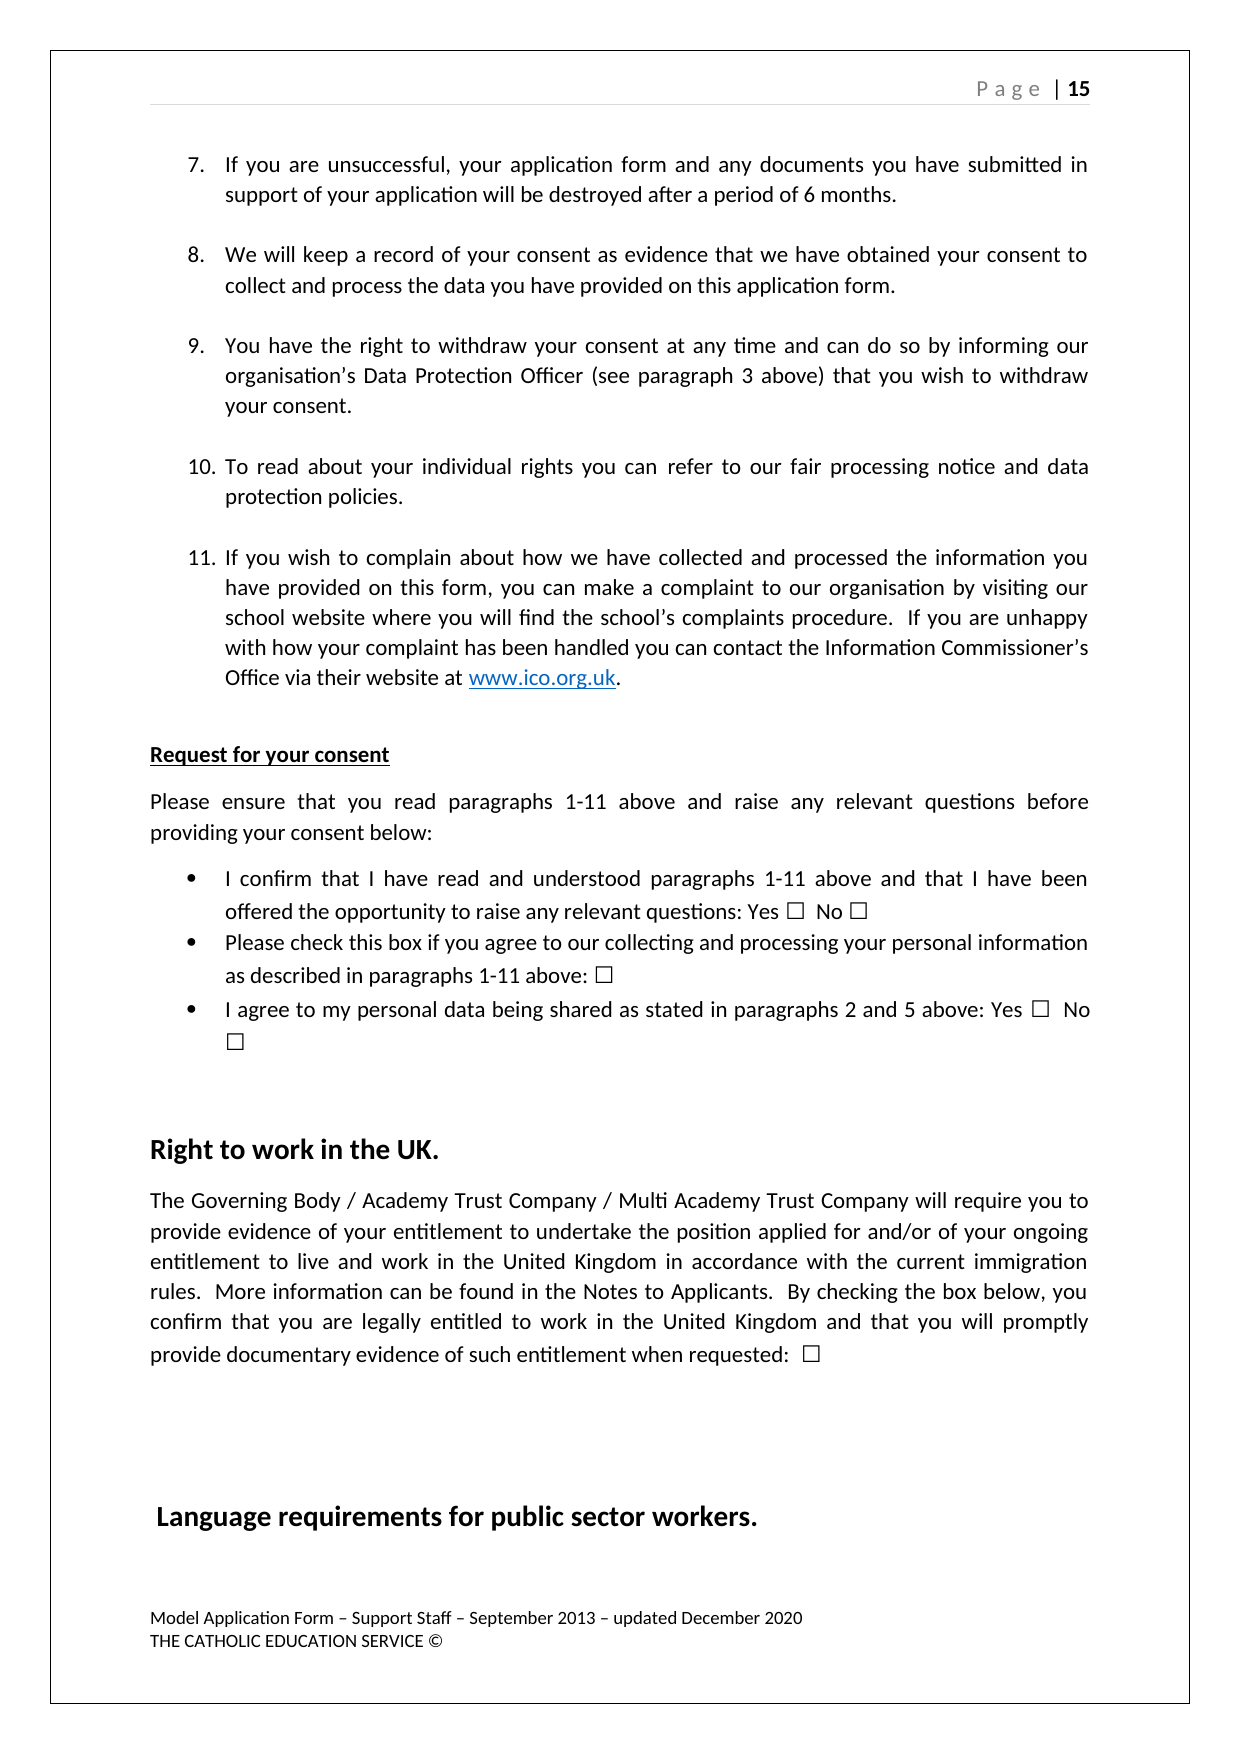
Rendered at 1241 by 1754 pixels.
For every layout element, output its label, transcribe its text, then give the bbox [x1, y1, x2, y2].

text Please ensure that you read paragraphs 1-11 above and raise any relevant questions before providing your consent below: [150, 787, 1090, 846]
text Right to work in the UK. [150, 1131, 1090, 1167]
list If you wish to complain about how we have collected and processed the information you have provided on this form, you can make a complaint to our organisation by visiting our school website where you will find the school’s complaints procedure. If you are unhappy with how your complaint has been handled you can contact the Information Commissioner’s Office via their website at www.ico.org.uk. [187, 543, 1090, 692]
list We will keep a record of your consent as evidence that we have obtained your consent to collect and process the data you have provided on this application form. [187, 241, 1090, 299]
list You have the right to withdraw your consent at any time and can do so by informing our organisation’s Data Protection Officer (see paragraph 3 above) that you wish to withdraw your consent. [187, 331, 1090, 420]
list I confirm that I have read and understood paragraphs 1-11 above and that I have been offered the opportunity to raise any relevant questions: Yes No [187, 864, 1090, 926]
text The Governing Body / Academy Trust Company / Multi Academy Trust Company will require you to provide evidence of your entitlement to undertake the position applied for and/or of your ongoing entitlement to live and work in the United Kingdom in accordance with the current immigration rules. More information can be found in the Notes to Applicants. By checking the box below, you confirm that you are legally entitled to work in the United Kingdom and that you will promptly provide documentary evidence of such entitlement when requested: [150, 1187, 1090, 1369]
list Please check this box if you agree to our collecting and processing your personal information as described in paragraphs 1-11 above: [187, 928, 1090, 990]
text Request for your consent [150, 741, 1090, 769]
list To read about your individual rights you can refer to our fair processing notice and data protection policies. [187, 452, 1090, 510]
list I agree to my personal data being shared as stated in paragraphs 2 and 5 above: Yes No [187, 992, 1090, 1057]
text Language requirements for public sector workers. [150, 1498, 1090, 1534]
list If you are unsuccessful, your application form and any documents you have submitted in support of your application will be destroyed after a period of 6 months. [187, 150, 1090, 208]
